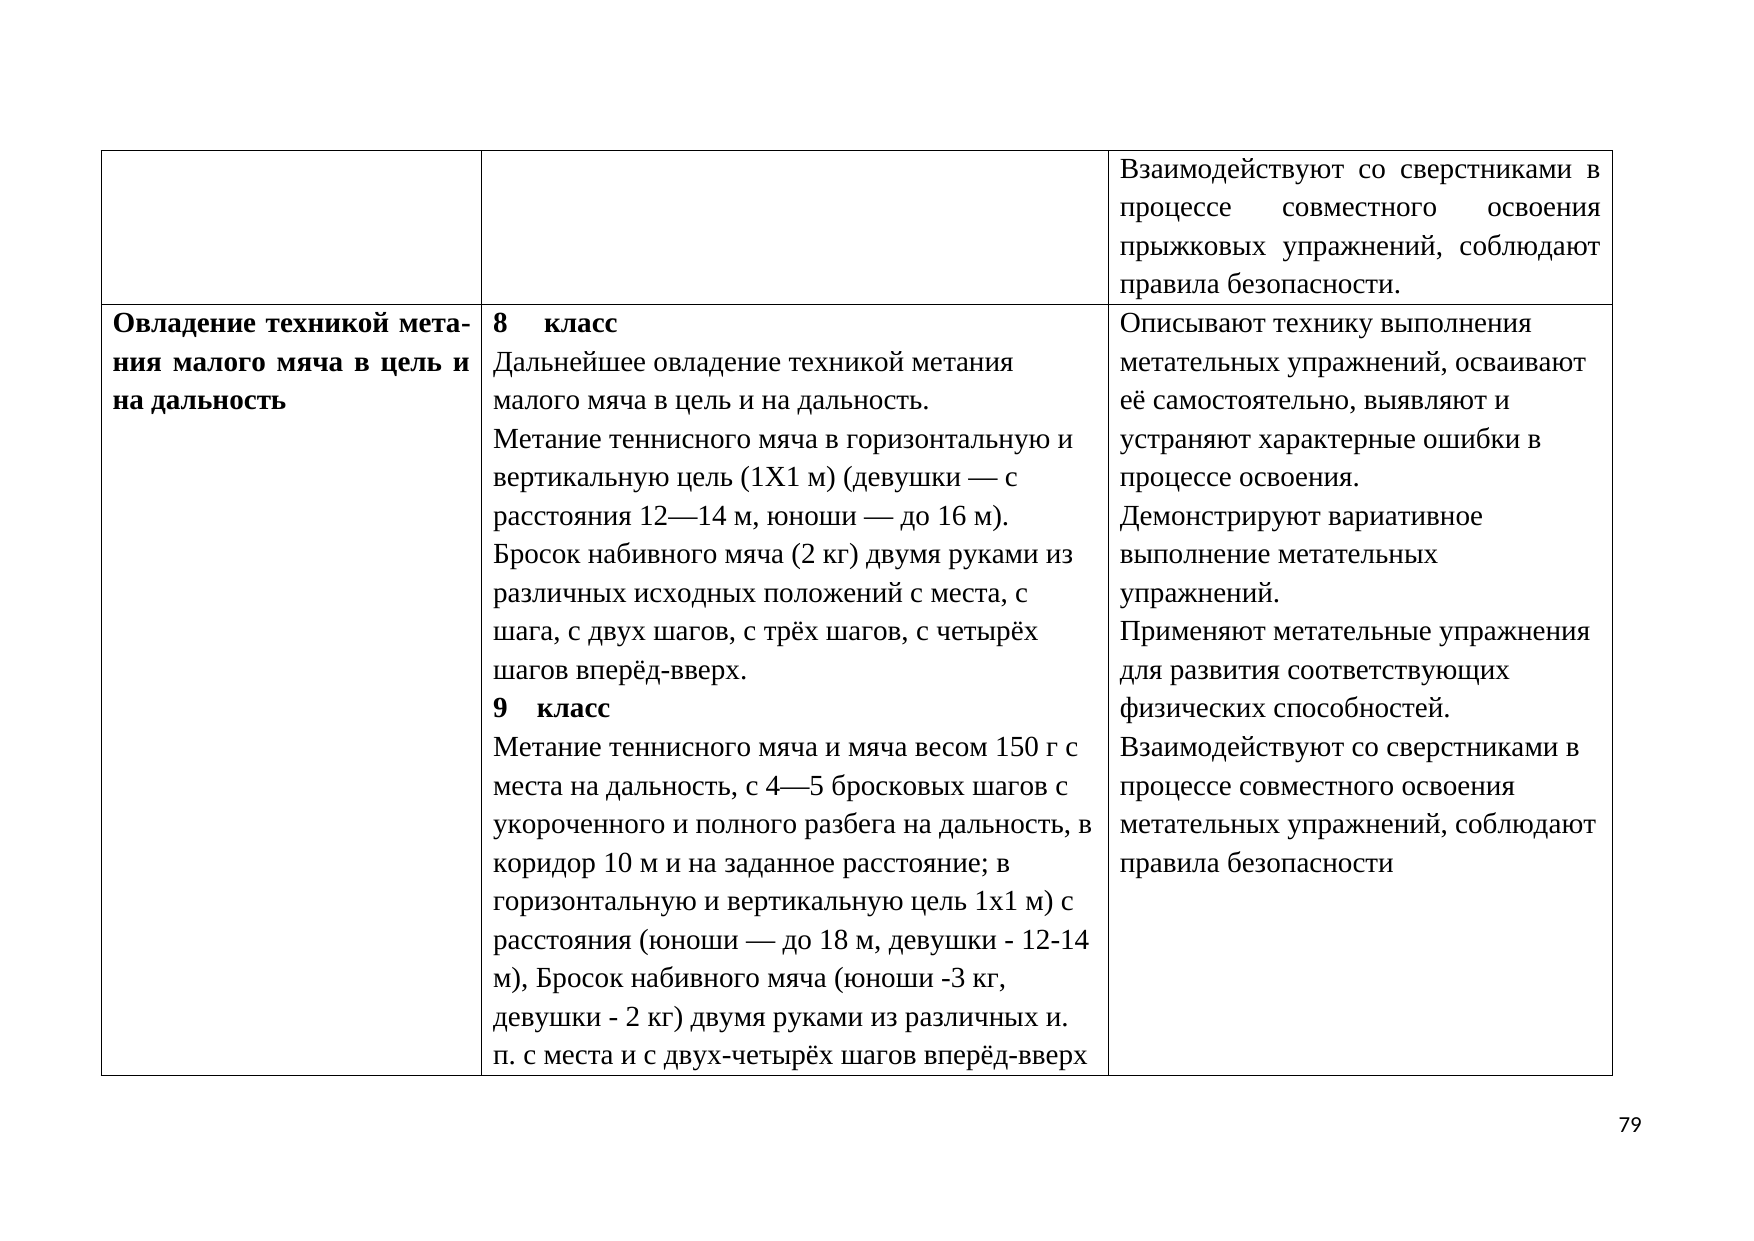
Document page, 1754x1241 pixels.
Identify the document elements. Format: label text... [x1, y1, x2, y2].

table_cell Описывают технику выполнения метательных упражнений, осваивают её самостоятельно, выявляют и устраняют характерные ошибки в процессе освоения. Демонстрируют вариативное выполнение метательных упражнений. Применяют метательные упражнения для развития соответствующих физических способностей. Взаимодействуют со сверстниками в процессе совместного освоения метательных упражнений, соблюдают правила безопасности [1109, 305, 1612, 1075]
table_cell 8 класс Дальнейшее овладение техникой метания малого мяча в цель и на дальность. Метание теннисного мяча в горизонтальную и вертикальную цель (1X1 м) (девушки — с расстояния 12—14 м, юноши — до 16 м). Бросок набивного мяча (2 кг) двумя руками из различных исходных положений с места, с шага, с двух шагов, с трёх шагов, с четырёх шагов вперёд-вверх. 9 класс Метание теннисного мяча и мяча весом 150 г с места на дальность, с 4—5 бросковых шагов с укороченного и полного разбега на дальность, в коридор 10 м и на заданное расстояние; в горизонтальную и вертикальную цель 1x1 м) с расстояния (юноши — до 18 м, девушки - 12-14 м), Бросок набивного мяча (юноши -3 кг, девушки - 2 кг) двумя руками из различных и. п. с места и с двух-четырёх шагов вперёд-вверх [482, 305, 1108, 1075]
table_cell Овладение техникой метания малого мяча в цель и на дальность [102, 305, 481, 1075]
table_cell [102, 151, 481, 304]
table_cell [482, 151, 1108, 304]
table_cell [1109, 151, 1612, 304]
